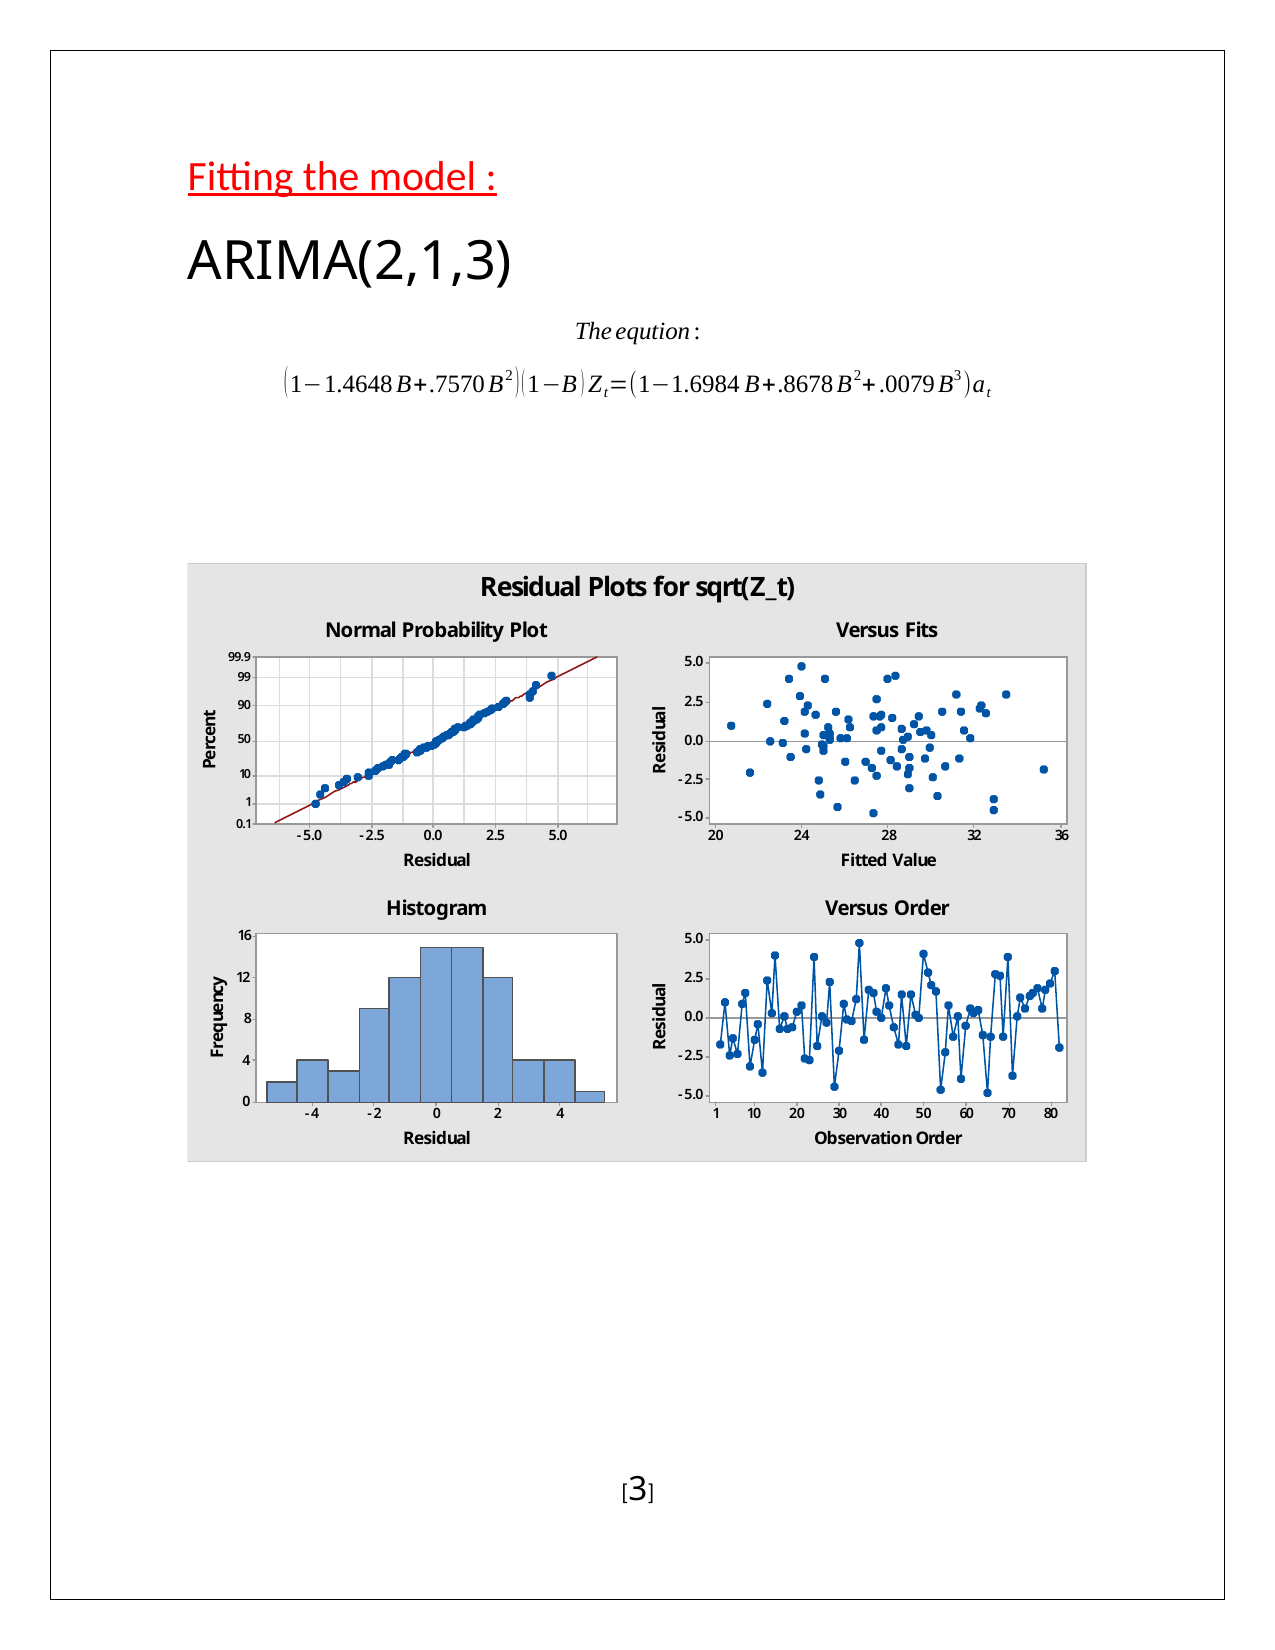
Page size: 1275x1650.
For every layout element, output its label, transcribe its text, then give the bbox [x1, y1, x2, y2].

text Fitting the model : [187, 150, 1087, 201]
text ARIMA(2,1,3) [187, 222, 1087, 295]
